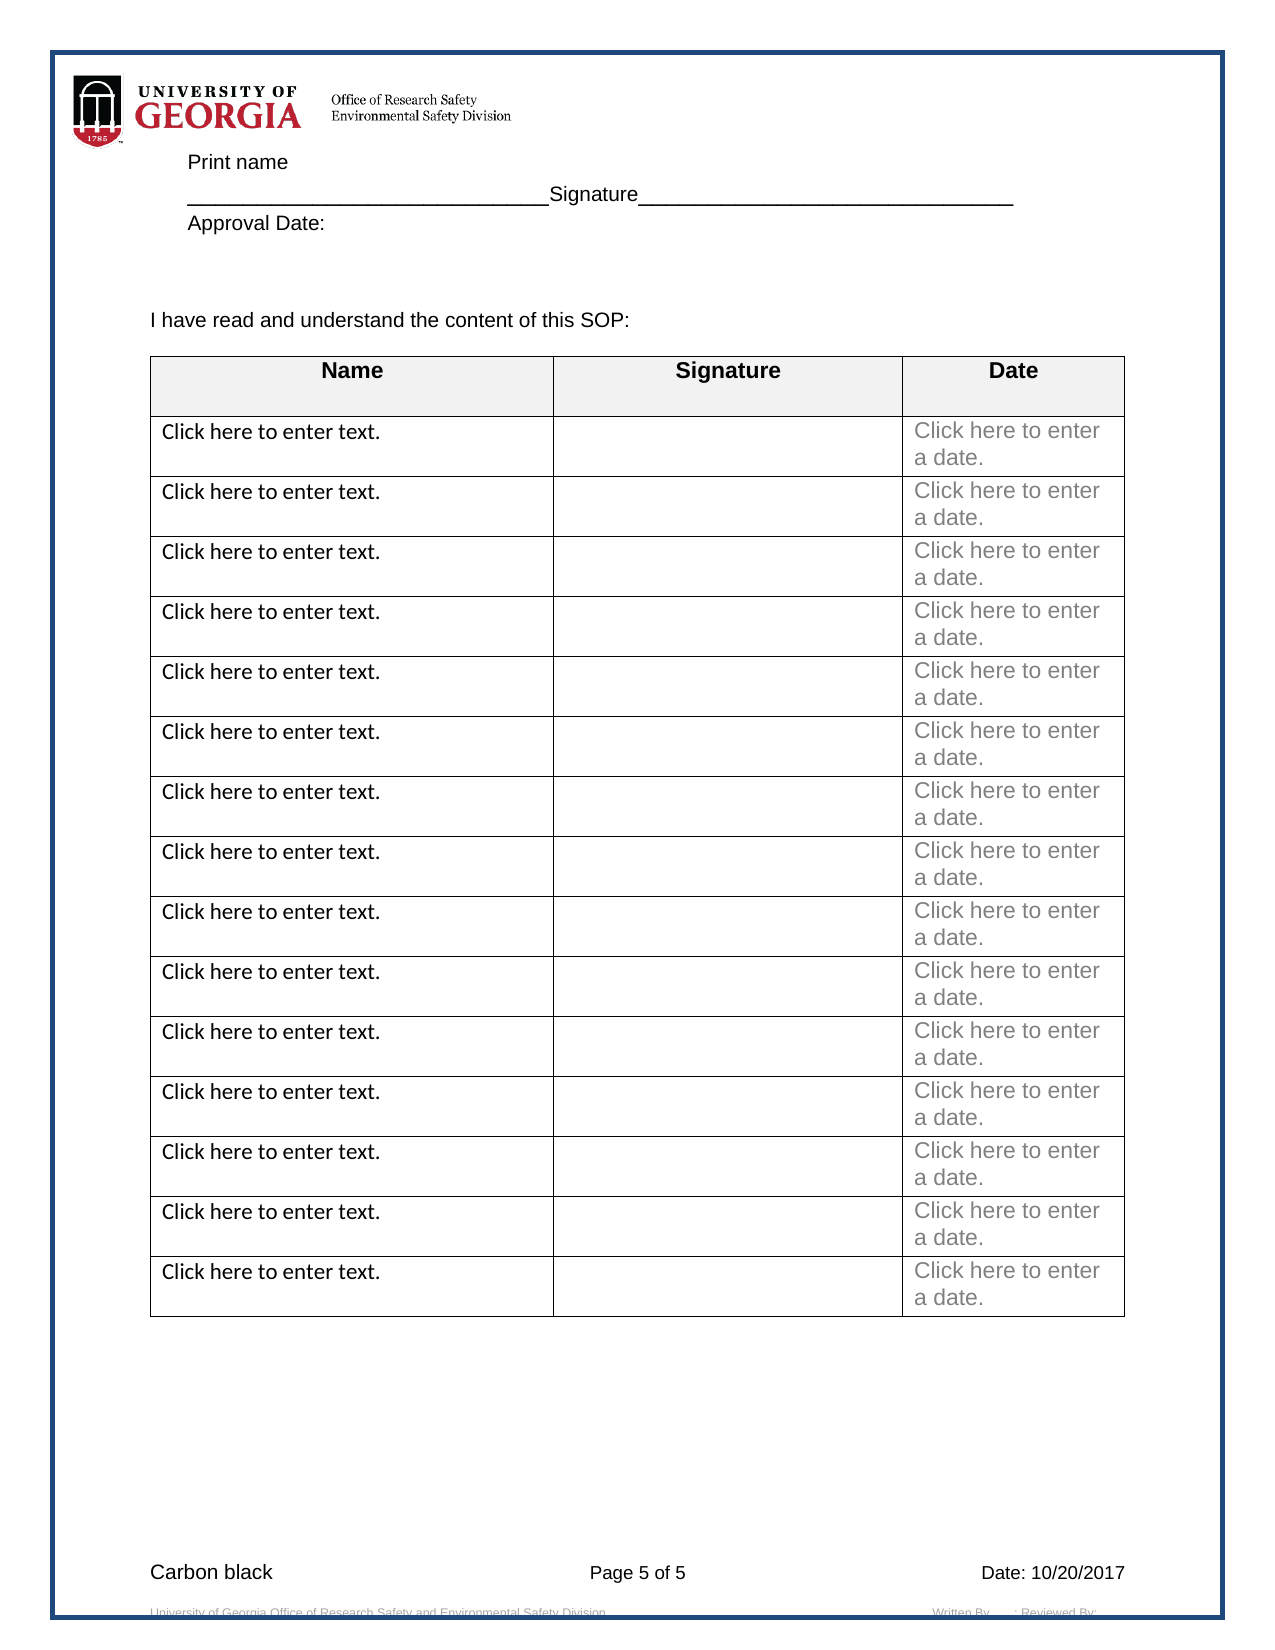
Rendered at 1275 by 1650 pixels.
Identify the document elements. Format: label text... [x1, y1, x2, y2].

table_cell [554, 1077, 902, 1136]
table_header Signature [554, 357, 902, 416]
table_cell [554, 897, 902, 956]
table_cell [554, 597, 902, 656]
table_cell [554, 957, 902, 1016]
table_cell [554, 837, 902, 896]
table_cell [554, 1257, 902, 1316]
table_cell [554, 477, 902, 536]
text Approval Date: [187, 211, 1125, 235]
table_cell [554, 657, 902, 716]
table_cell [554, 537, 902, 596]
text I have read and understand the content of this SOP: [150, 308, 1125, 332]
table_cell [554, 777, 902, 836]
table_cell [554, 717, 902, 776]
table_cell [554, 1197, 902, 1256]
table_cell [554, 1137, 902, 1196]
table_cell [554, 1017, 902, 1076]
text Print name __________________________Signature___________________________ [187, 150, 1125, 207]
table_cell [554, 417, 902, 476]
picture [71, 73, 531, 149]
table_header Date [903, 357, 1124, 416]
table_header Name [151, 357, 553, 416]
